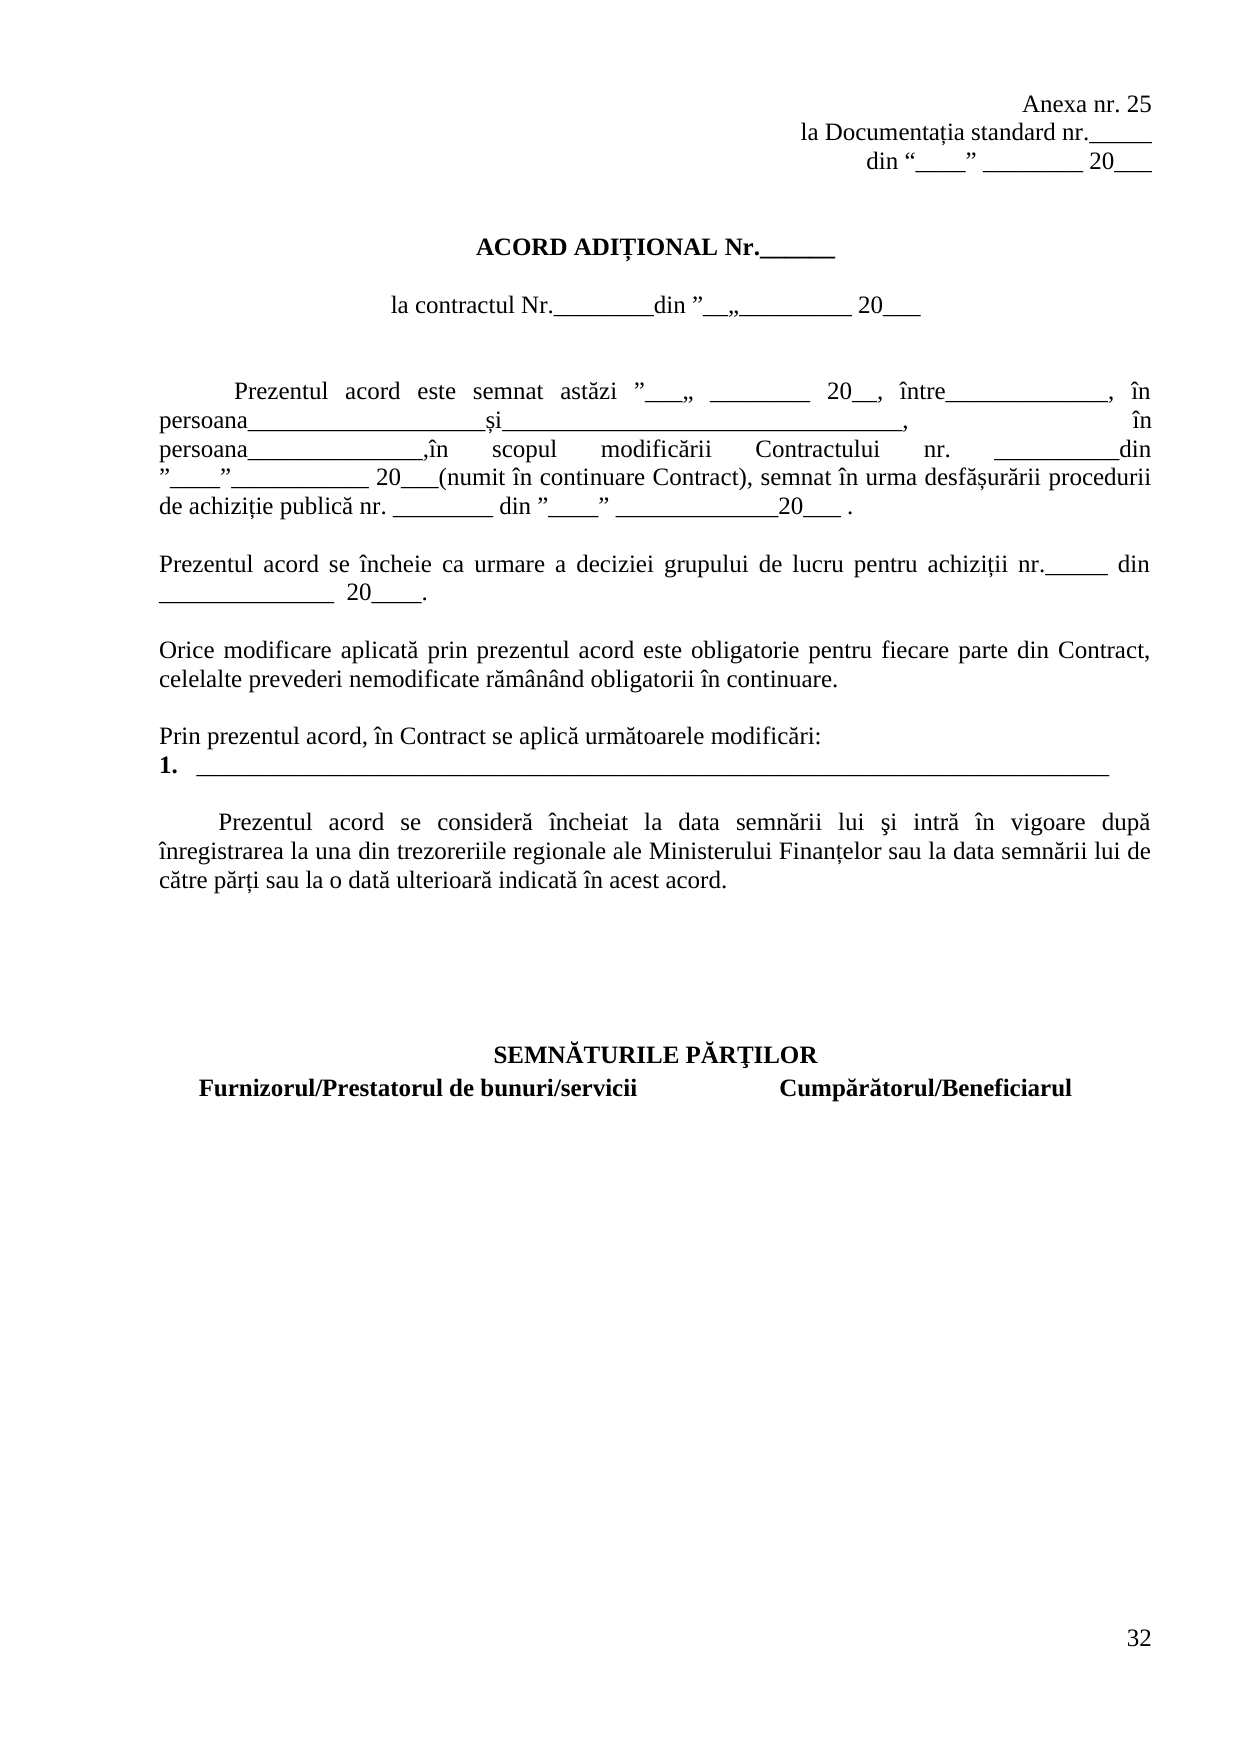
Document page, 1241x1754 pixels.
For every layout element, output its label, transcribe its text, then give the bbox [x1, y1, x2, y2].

text Anexa nr. 25 [148, 89, 1152, 117]
table_header ACORD ADIȚIONAL Nr.______ la contractul Nr.________din ”__„_________ 20___ [148, 233, 1163, 376]
table_cell Prezentul acord este semnat astăzi ”___„ ________ 20__, între_____________, în persoana___________________și________________________________, în persoana______________,în scopul modificării Contractului nr. __________din ”____”___________ 20___(numit în continuare Contract), semnat în urma desfășurării procedurii de achiziție publică nr. ________ din ”____” _____________20___ . Prezentul acord se încheie ca urmare a deciziei grupului de lucru pentru achiziții nr._____ din ______________ 20____. Orice modificare aplicată prin prezentul acord este obligatorie pentru fiecare parte din Contract, celelalte prevederi nemodificate rămânând obligatorii în continuare. Prin prezentul acord, în Contract se aplică următoarele modificări: _________________________________________________________________________ Prezentul acord se consideră încheiat la data semnării lui şi intră în vigoare după înregistrarea la una din trezoreriile regionale ale Ministerului Finanțelor sau la data semnării lui de către părți sau la o dată ulterioară indicată în acest acord. SEMNĂTURILE PĂRŢILOR [148, 376, 1163, 1249]
text la Documentația standard nr._____ [148, 117, 1152, 146]
text din “____” ________ 20___ [148, 146, 1152, 175]
